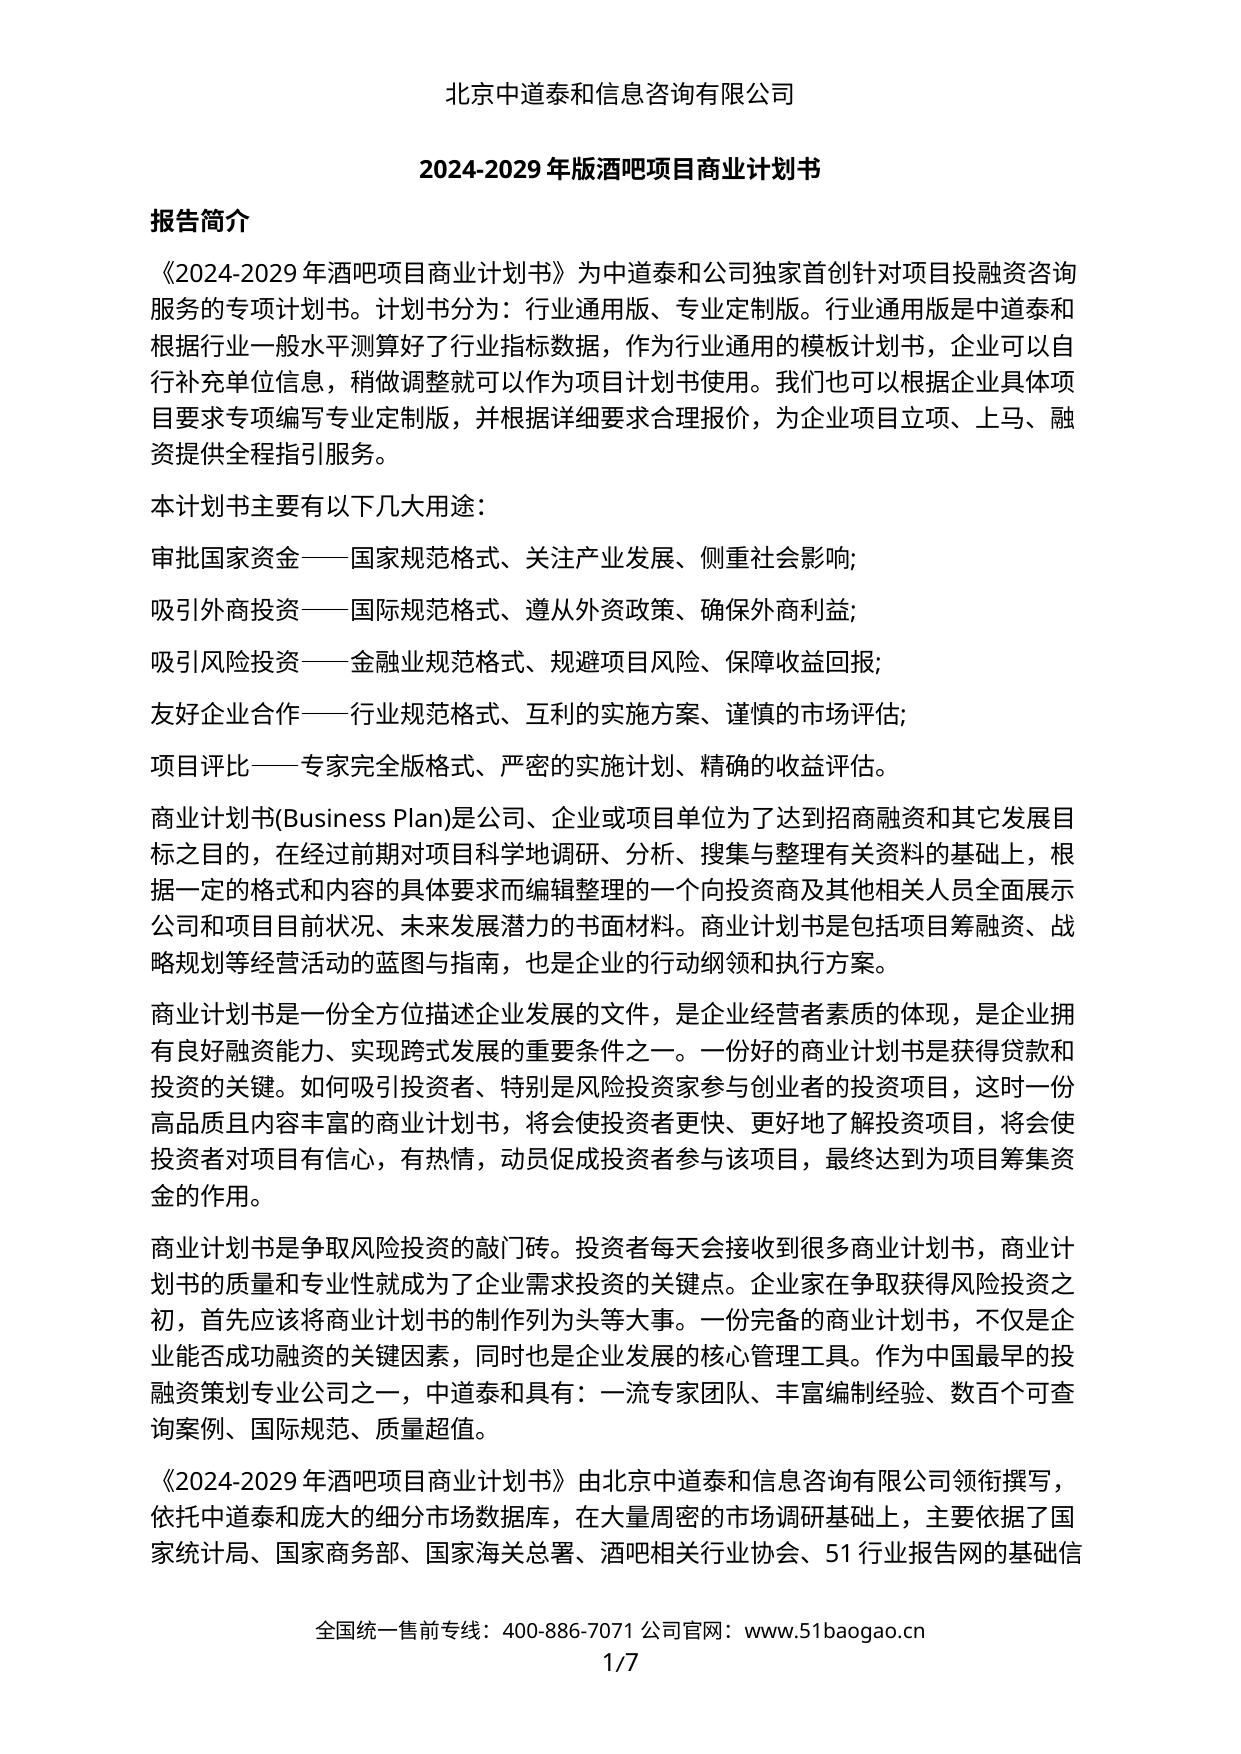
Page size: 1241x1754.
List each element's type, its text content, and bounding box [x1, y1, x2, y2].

text 商业计划书(Business Plan)是公司、企业或项目单位为了达到招商融资和其它发展目标之目的，在经过前期对项目科学地调研、分析、搜集与整理有关资料的基础上，根据一定的格式和内容的具体要求而编辑整理的一个向投资商及其他相关人员全面展示公司和项目目前状况、未来发展潜力的书面材料。商业计划书是包括项目筹融资、战略规划等经营活动的蓝图与指南，也是企业的行动纲领和执行方案。 [150, 798, 1090, 979]
text 吸引外商投资——国际规范格式、遵从外资政策、确保外商利益; [150, 591, 1090, 627]
text 报告简介 [150, 202, 1090, 238]
text 本计划书主要有以下几大用途： [150, 487, 1090, 523]
text 《2024-2029年酒吧项目商业计划书》为中道泰和公司独家首创针对项目投融资咨询服务的专项计划书。计划书分为：行业通用版、专业定制版。行业通用版是中道泰和根据行业一般水平测算好了行业指标数据，作为行业通用的模板计划书，企业可以自行补充单位信息，稍做调整就可以作为项目计划书使用。我们也可以根据企业具体项目要求专项编写专业定制版，并根据详细要求合理报价，为企业项目立项、上马、融资提供全程指引服务。 [150, 254, 1090, 471]
text 2024-2029年版酒吧项目商业计划书 [150, 150, 1090, 186]
text 商业计划书是争取风险投资的敲门砖。投资者每天会接收到很多商业计划书，商业计划书的质量和专业性就成为了企业需求投资的关键点。企业家在争取获得风险投资之初，首先应该将商业计划书的制作列为头等大事。一份完备的商业计划书，不仅是企业能否成功融资的关键因素，同时也是企业发展的核心管理工具。作为中国最早的投融资策划专业公司之一，中道泰和具有：一流专家团队、丰富编制经验、数百个可查询案例、国际规范、质量超值。 [150, 1228, 1090, 1446]
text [150, 1461, 1090, 1570]
text 项目评比——专家完全版格式、严密的实施计划、精确的收益评估。 [150, 746, 1090, 782]
text 吸引风险投资——金融业规范格式、规避项目风险、保障收益回报; [150, 642, 1090, 679]
text 商业计划书是一份全方位描述企业发展的文件，是企业经营者素质的体现，是企业拥有良好融资能力、实现跨式发展的重要条件之一。一份好的商业计划书是获得贷款和投资的关键。如何吸引投资者、特别是风险投资家参与创业者的投资项目，这时一份高品质且内容丰富的商业计划书，将会使投资者更快、更好地了解投资项目，将会使投资者对项目有信心，有热情，动员促成投资者参与该项目，最终达到为项目筹集资金的作用。 [150, 995, 1090, 1212]
text 友好企业合作——行业规范格式、互利的实施方案、谨慎的市场评估; [150, 694, 1090, 731]
text 审批国家资金——国家规范格式、关注产业发展、侧重社会影响; [150, 539, 1090, 575]
